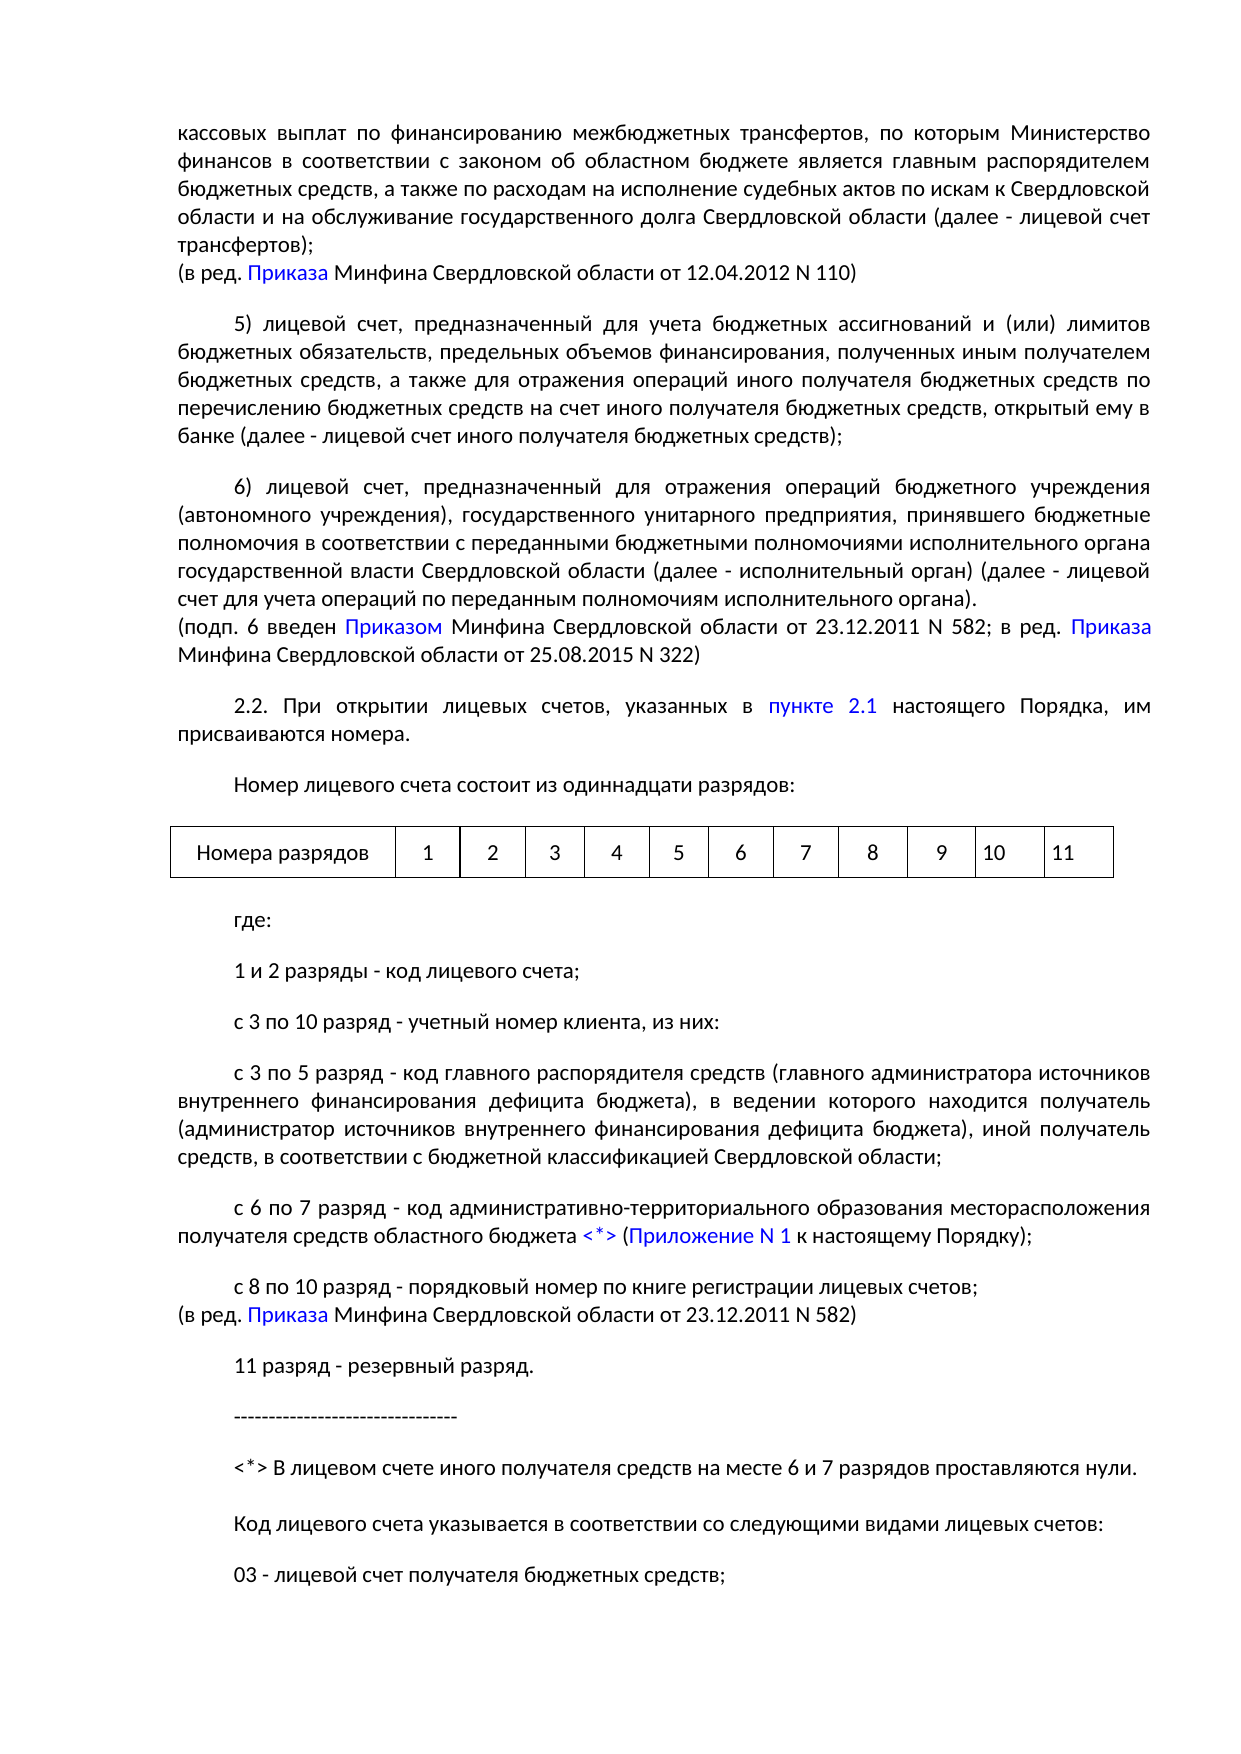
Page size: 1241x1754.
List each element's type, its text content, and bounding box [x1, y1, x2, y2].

table_header 6 [709, 827, 773, 877]
text Код лицевого счета указывается в соответствии со следующими видами лицевых счетов: [177, 1509, 1152, 1537]
table_header 2 [461, 827, 525, 877]
text (подп. 6 введен Приказом Минфина Свердловской области от 23.12.2011 N 582; в ред. Приказа Минфина Свердловской области от 25.08.2015 N 322) [177, 612, 1152, 668]
table_header Номера разрядов [171, 827, 395, 877]
text (в ред. Приказа Минфина Свердловской области от 23.12.2011 N 582) [177, 1300, 1152, 1328]
table_header 7 [774, 827, 838, 877]
table_header 9 [908, 827, 975, 877]
text с 3 по 10 разряд - учетный номер клиента, из них: [177, 1007, 1152, 1036]
text 2.2. При открытии лицевых счетов, указанных в пункте 2.1 настоящего Порядка, им присваиваются номера. [177, 691, 1152, 747]
table_header 10 [976, 827, 1044, 877]
text 5) лицевой счет, предназначенный для учета бюджетных ассигнований и (или) лимитов бюджетных обязательств, предельных объемов финансирования, полученных иным получателем бюджетных средств, а также для отражения операций иного получателя бюджетных средств по перечислению бюджетных средств на счет иного получателя бюджетных средств, открытый ему в банке (далее - лицевой счет иного получателя бюджетных средств); [177, 309, 1152, 449]
text (в ред. Приказа Минфина Свердловской области от 12.04.2012 N 110) [177, 258, 1152, 286]
text 6) лицевой счет, предназначенный для отражения операций бюджетного учреждения (автономного учреждения), государственного унитарного предприятия, принявшего бюджетные полномочия в соответствии с переданными бюджетными полномочиями исполнительного органа государственной власти Свердловской области (далее - исполнительный орган) (далее - лицевой счет для учета операций по переданным полномочиям исполнительного органа). [177, 472, 1152, 612]
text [177, 118, 1152, 258]
text с 3 по 5 разряд - код главного распорядителя средств (главного администратора источников внутреннего финансирования дефицита бюджета), в ведении которого находится получатель (администратор источников внутреннего финансирования дефицита бюджета), иной получатель средств, в соответствии с бюджетной классификацией Свердловской области; [177, 1058, 1152, 1171]
text -------------------------------- [177, 1402, 1152, 1430]
text 11 разряд - резервный разряд. [177, 1351, 1152, 1379]
text где: [177, 906, 1152, 934]
table_header 3 [526, 827, 584, 877]
table_header 5 [650, 827, 708, 877]
table_header 1 [396, 827, 459, 877]
table_header 4 [585, 827, 649, 877]
text <*> В лицевом счете иного получателя средств на месте 6 и 7 разрядов проставляются нули. [177, 1453, 1152, 1481]
text Номер лицевого счета состоит из одиннадцати разрядов: [177, 770, 1152, 798]
table_header 8 [839, 827, 907, 877]
text 03 - лицевой счет получателя бюджетных средств; [177, 1560, 1152, 1588]
text с 8 по 10 разряд - порядковый номер по книге регистрации лицевых счетов; [177, 1272, 1152, 1300]
table_header 11 [1045, 827, 1113, 877]
text 1 и 2 разряды - код лицевого счета; [177, 957, 1152, 984]
text с 6 по 7 разряд - код административно-территориального образования месторасположения получателя средств областного бюджета <*> (Приложение N 1 к настоящему Порядку); [177, 1193, 1152, 1249]
